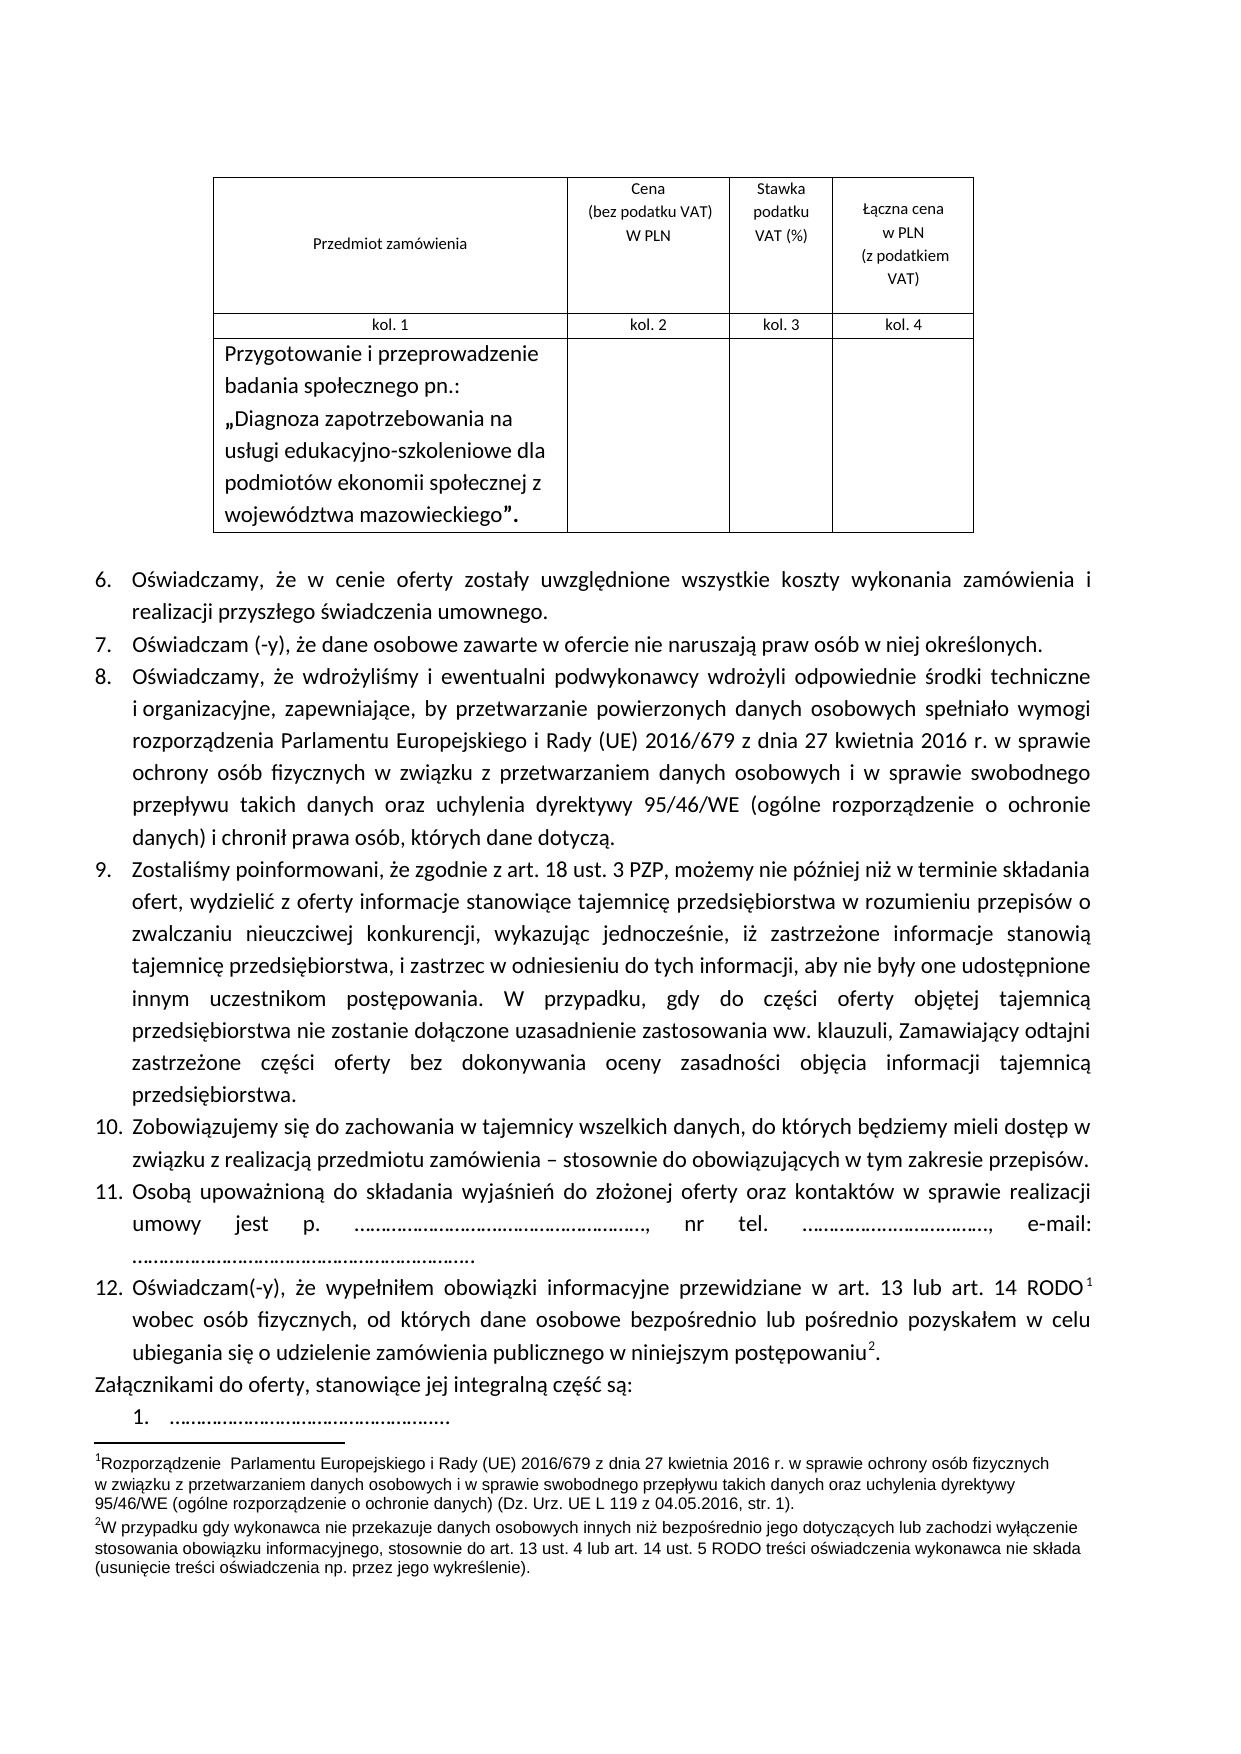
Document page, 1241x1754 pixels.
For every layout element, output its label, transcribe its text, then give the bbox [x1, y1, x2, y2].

text Załącznikami do oferty, stanowiące jej integralną część są: [94, 1370, 1092, 1398]
table_cell [833, 339, 973, 532]
table_header Stawka podatku VAT (%) [730, 178, 832, 313]
table_header Przedmiot zamówienia [214, 178, 567, 313]
list Oświadczamy, że w cenie oferty zostały uwzględnione wszystkie koszty wykonania zamówienia i realizacji przyszłego świadczenia umownego. [94, 565, 1092, 626]
list Oświadczamy, że wdrożyliśmy i ewentualni podwykonawcy wdrożyli odpowiednie środki techniczne i organizacyjne, zapewniające, by przetwarzanie powierzonych danych osobowych spełniało wymogi rozporządzenia Parlamentu Europejskiego i Rady (UE) 2016/679 z dnia 27 kwietnia 2016 r. w sprawie ochrony osób fizycznych w związku z przetwarzaniem danych osobowych i w sprawie swobodnego przepływu takich danych oraz uchylenia dyrektywy 95/46/WE (ogólne rozporządzenie o ochronie danych) i chronił prawa osób, których dane dotyczą. [94, 662, 1092, 851]
table_cell kol. 4 [833, 314, 973, 338]
table_cell [568, 339, 729, 532]
table_cell kol. 3 [730, 314, 832, 338]
table_header Cena (bez podatku VAT) W PLN [568, 178, 729, 313]
table_cell [730, 339, 832, 532]
list Oświadczam(-y), że wypełniłem obowiązki informacyjne przewidziane w art. 13 lub art. 14 RODO wobec osób fizycznych, od których dane osobowe bezpośrednio lub pośrednio pozyskałem w celu ubiegania się o udzielenie zamówienia publicznego w niniejszym postępowaniu. [94, 1273, 1092, 1366]
list Osobą upoważnioną do składania wyjaśnień do złożonej oferty oraz kontaktów w sprawie realizacji umowy jest p. ……………………….………………………, nr tel. ……………..………………, e-mail: ……………………………………………………….. [94, 1177, 1092, 1269]
list Zostaliśmy poinformowani, że zgodnie z art. 18 ust. 3 PZP, możemy nie później niż w terminie składania ofert, wydzielić z oferty informacje stanowiące tajemnicę przedsiębiorstwa w rozumieniu przepisów o zwalczaniu nieuczciwej konkurencji, wykazując jednocześnie, iż zastrzeżone informacje stanowią tajemnicę przedsiębiorstwa, i zastrzec w odniesieniu do tych informacji, aby nie były one udostępnione innym uczestnikom postępowania. W przypadku, gdy do części oferty objętej tajemnicą przedsiębiorstwa nie zostanie dołączone uzasadnienie zastosowania ww. klauzuli, Zamawiający odtajni zastrzeżone części oferty bez dokonywania oceny zasadności objęcia informacji tajemnicą przedsiębiorstwa. [94, 855, 1092, 1108]
table_cell Przygotowanie i przeprowadzenie badania społecznego pn.: „Diagnoza zapotrzebowania na usługi edukacyjno-szkoleniowe dla podmiotów ekonomii społecznej z województwa mazowieckiego”. [214, 339, 567, 532]
table_cell kol. 2 [568, 314, 729, 338]
list …………………………………………..… [132, 1402, 1092, 1430]
list Zobowiązujemy się do zachowania w tajemnicy wszelkich danych, do których będziemy mieli dostęp w związku z realizacją przedmiotu zamówienia – stosownie do obowiązujących w tym zakresie przepisów. [94, 1112, 1092, 1173]
list Oświadczam (-y), że dane osobowe zawarte w ofercie nie naruszają praw osób w niej określonych. [94, 630, 1092, 658]
table_header Łączna cena w PLN (z podatkiem VAT) [833, 178, 973, 313]
table_cell kol. 1 [214, 314, 567, 338]
